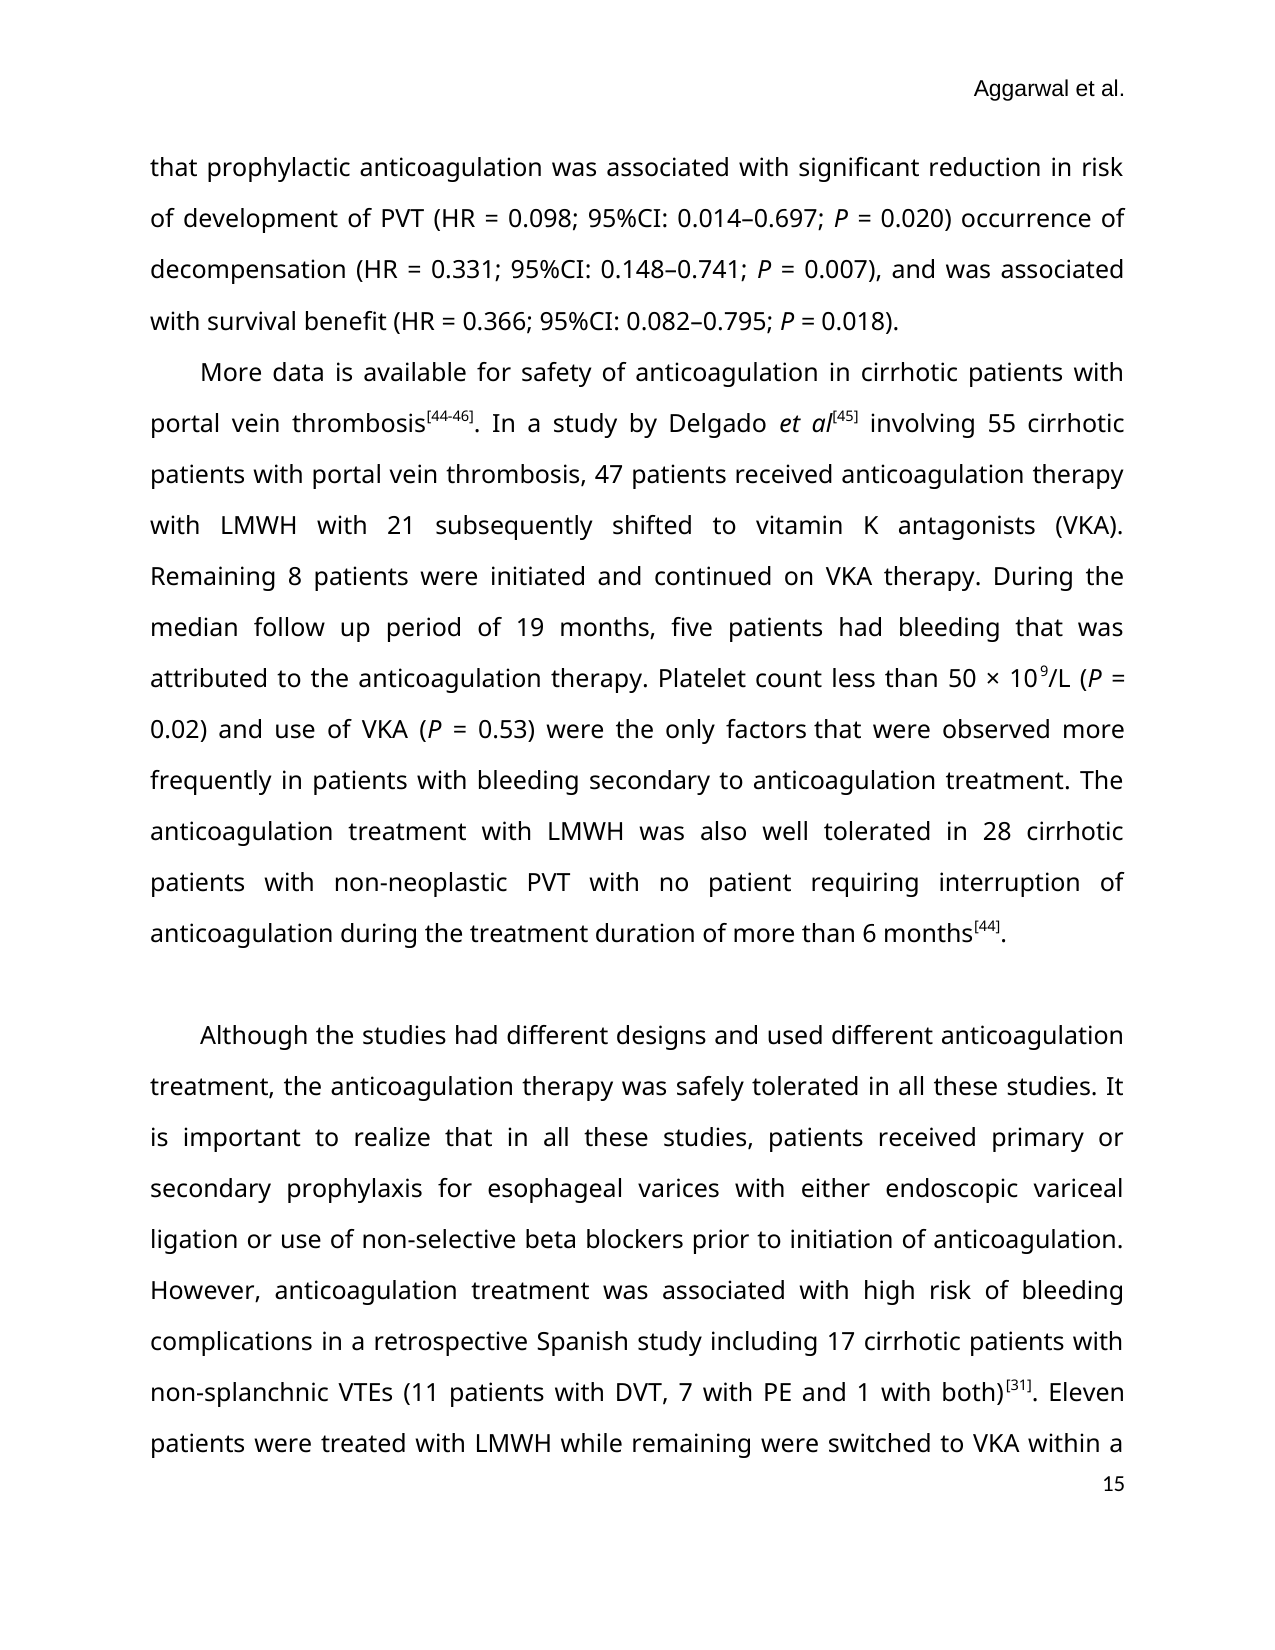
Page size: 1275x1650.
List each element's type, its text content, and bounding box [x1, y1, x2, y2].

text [150, 150, 1125, 337]
text More data is available for safety of anticoagulation in cirrhotic patients with portal vein thrombosis[44-46]. In a study by Delgado et al[45] involving 55 cirrhotic patients with portal vein thrombosis, 47 patients received anticoagulation therapy with LMWH with 21 subsequently shifted to vitamin K antagonists (VKA). Remaining 8 patients were initiated and continued on VKA therapy. During the median follow up period of 19 months, five patients had bleeding that was attributed to the anticoagulation therapy. Platelet count less than 50 × 109/L (P = 0.02) and use of VKA (P = 0.53) were the only factors that were observed more frequently in patients with bleeding secondary to anticoagulation treatment. The anticoagulation treatment with LMWH was also well tolerated in 28 cirrhotic patients with non-neoplastic PVT with no patient requiring interruption of anticoagulation during the treatment duration of more than 6 months[44]. [150, 354, 1125, 950]
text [150, 1018, 1125, 1460]
